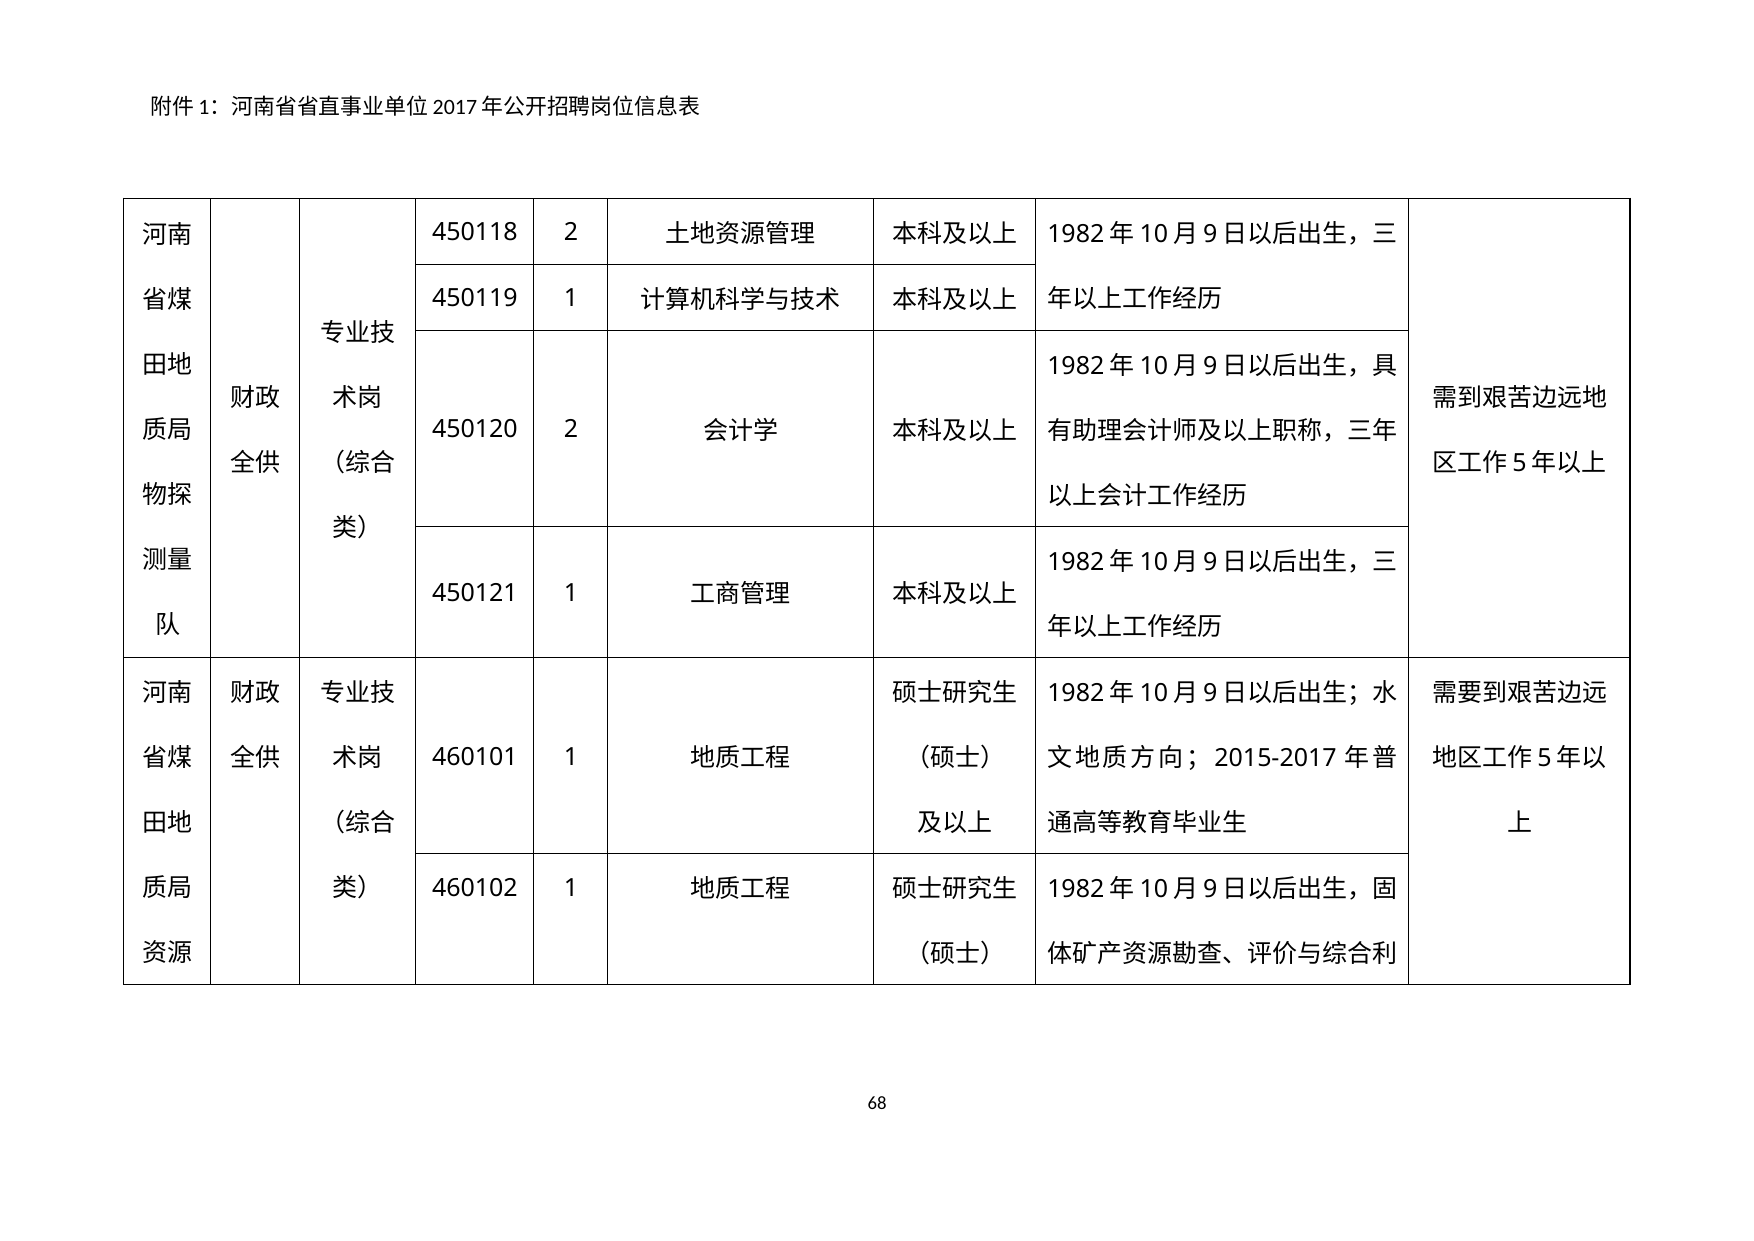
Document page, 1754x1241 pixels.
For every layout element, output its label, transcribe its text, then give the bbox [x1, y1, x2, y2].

table_cell 会计学 [608, 331, 873, 526]
table_cell 计算机科学与技术 [608, 265, 873, 330]
table_cell 本科及以上 [874, 199, 1035, 264]
table_cell 2 [534, 331, 607, 526]
table_cell 1 [534, 854, 607, 984]
table_cell 地质工程 [608, 658, 873, 853]
table_cell 1982年10月9日以后出生，三年以上工作经历 [1036, 199, 1408, 330]
table_cell 460102 [416, 854, 533, 984]
table_cell 1 [534, 527, 607, 657]
table_cell 450121 [416, 527, 533, 657]
table_cell 需到艰苦边远地区工作5年以上 [1409, 199, 1629, 657]
table_cell 地质工程 [608, 854, 873, 984]
table_cell 2 [534, 199, 607, 264]
table_cell 1982年10月9日以后出生；水文地质方向；2015-2017年普通高等教育毕业生 [1036, 658, 1408, 853]
table_cell 本科及以上 [874, 527, 1035, 657]
table_cell 1 [534, 658, 607, 853]
table_cell 450120 [416, 331, 533, 526]
table_cell 1982年10月9日以后出生，具有助理会计师及以上职称，三年以上会计工作经历 [1036, 331, 1408, 526]
table_cell 专业技术岗（综合类） [300, 658, 415, 984]
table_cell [1036, 854, 1408, 984]
table_cell 本科及以上 [874, 331, 1035, 526]
table_cell 硕士研究生（硕士） 及以上 [874, 658, 1035, 853]
table_cell 专业技术岗（综合类） [300, 199, 415, 657]
table_cell 本科及以上 [874, 265, 1035, 330]
table_cell 河南省煤田地质局资源环境调查中心 [124, 658, 210, 984]
table_cell 河南省煤田地质局物探测量队 [124, 199, 210, 657]
table_cell 450119 [416, 265, 533, 330]
table_cell 财政全供 [211, 658, 299, 984]
table_cell 460101 [416, 658, 533, 853]
table_cell 1 [534, 265, 607, 330]
table_cell 土地资源管理 [608, 199, 873, 264]
table_cell 工商管理 [608, 527, 873, 657]
table_cell 硕士研究生（硕士） 及以上 [874, 854, 1035, 984]
table_cell 需要到艰苦边远地区工作5年以上 [1409, 658, 1629, 984]
table_cell 财政全供 [211, 199, 299, 657]
table_cell 450118 [416, 199, 533, 264]
table_cell 1982年10月9日以后出生，三年以上工作经历 [1036, 527, 1408, 657]
